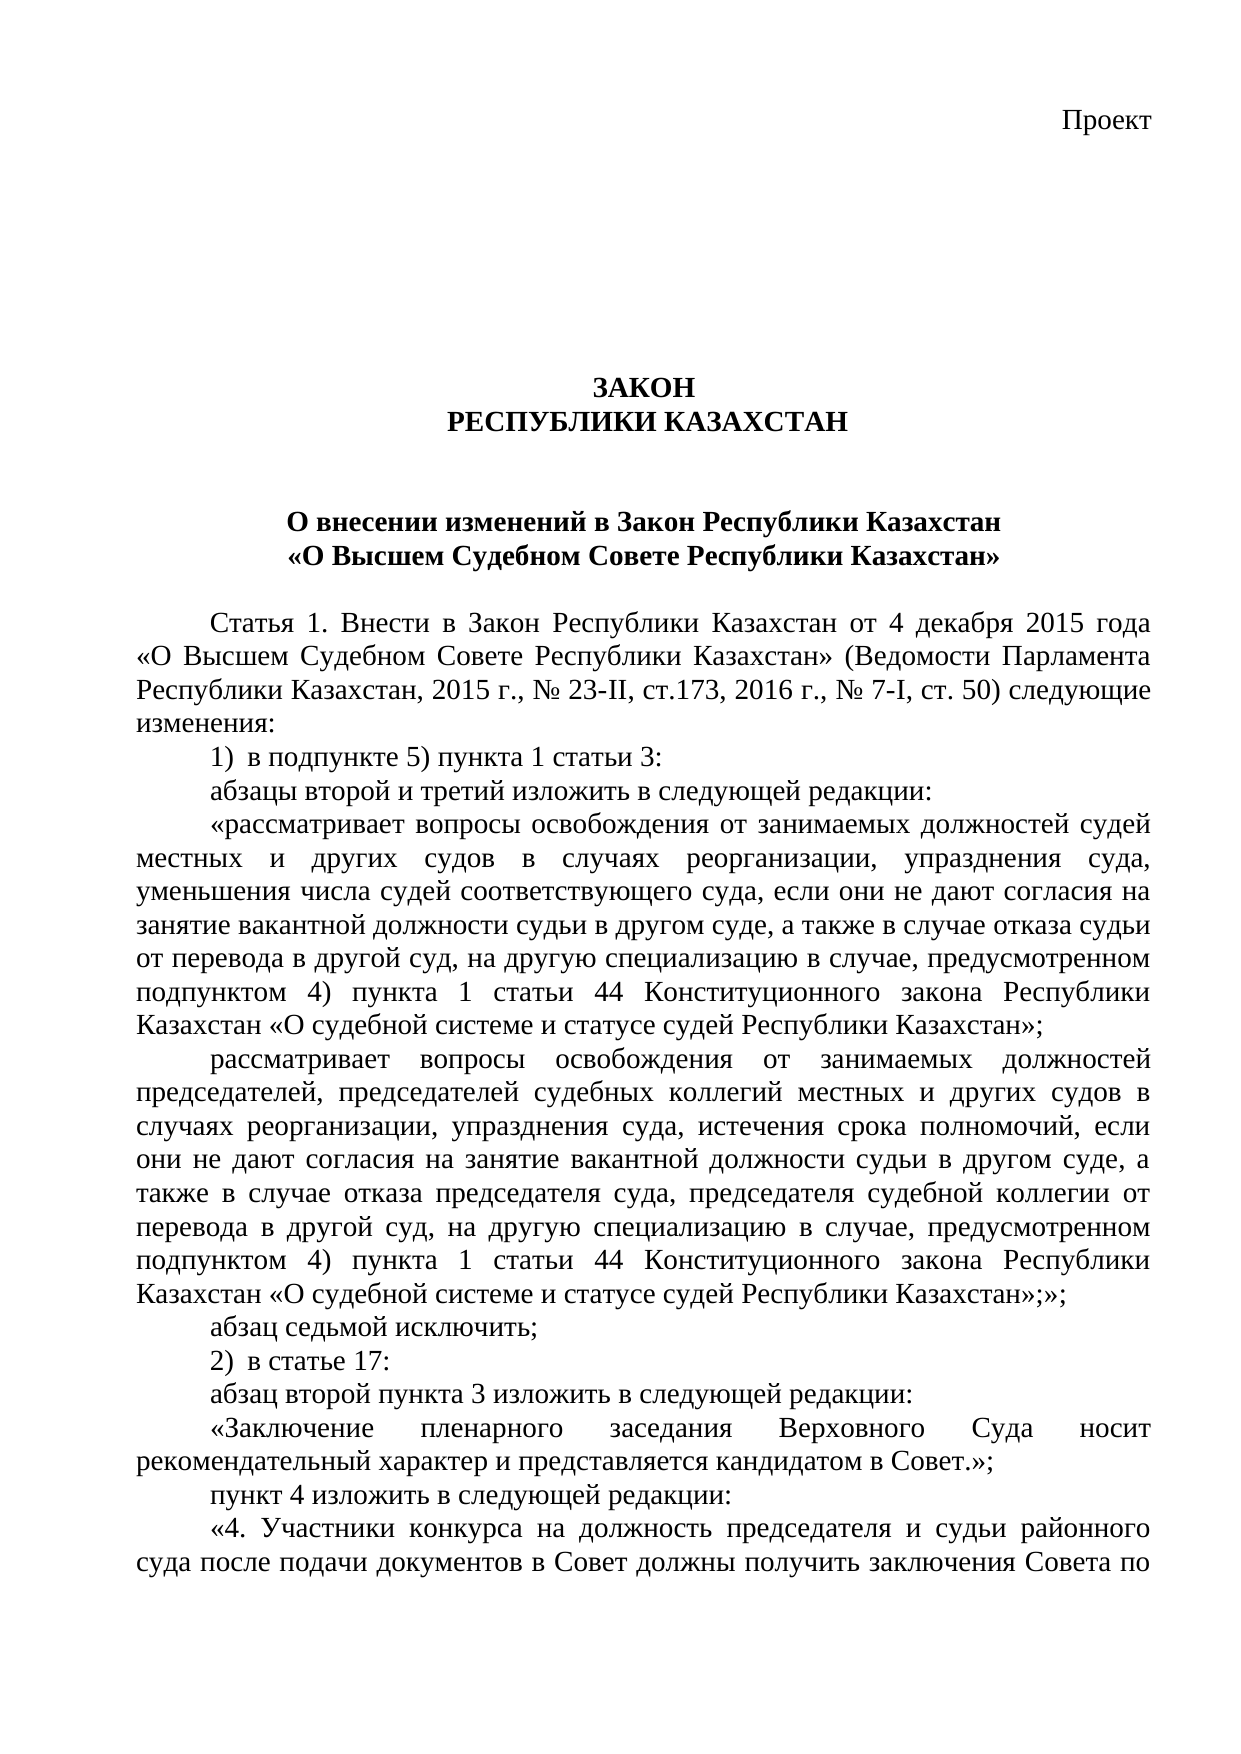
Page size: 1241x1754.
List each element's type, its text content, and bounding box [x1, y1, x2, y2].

text абзацы второй и третий изложить в следующей редакции: [136, 773, 1152, 806]
text «рассматривает вопросы освобождения от занимаемых должностей судей местных и других судов в случаях реорганизации, упразднения суда, уменьшения числа судей соответствующего суда, если они не дают согласия на занятие вакантной должности судьи в другом суде, а также в случае отказа судьи от перевода в другой суд, на другую специализацию в случае, предусмотренном подпунктом 4) пункта 1 статьи 44 Конституционного закона Республики Казахстан «О судебной системе и статусе судей Республики Казахстан»; [136, 806, 1152, 1041]
text О внесении изменений в Закон Республики Казахстан [136, 504, 1152, 538]
text РЕСПУБЛИКИ КАЗАХСТАН [136, 404, 1152, 437]
list в подпункте 5) пункта 1 статьи 3: [209, 739, 1152, 773]
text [136, 1511, 1152, 1578]
list абзац второй пункта 3 изложить в следующей редакции: [136, 1376, 1152, 1410]
text Проект [136, 102, 1152, 135]
list пункт 4 изложить в следующей редакции: [136, 1477, 1152, 1511]
text абзац седьмой исключить; [136, 1309, 1152, 1343]
list «Заключение пленарного заседания Верховного Суда носит рекомендательный характер и представляется кандидатом в Совет.»; [136, 1410, 1152, 1477]
text Статья 1. Внести в Закон Республики Казахстан от 4 декабря 2015 года «О Высшем Судебном Совете Республики Казахстан» (Ведомости Парламента Республики Казахстан, 2015 г., № 23-II, ст.173, 2016 г., № 7-I, ст. 50) следующие изменения: [136, 605, 1152, 739]
text рассматривает вопросы освобождения от занимаемых должностей председателей, председателей судебных коллегий местных и других судов в случаях реорганизации, упразднения суда, истечения срока полномочий, если они не дают согласия на занятие вакантной должности судьи в другом суде, а также в случае отказа председателя суда, председателя судебной коллегии от перевода в другой суд, на другую специализацию в случае, предусмотренном подпунктом 4) пункта 1 статьи 44 Конституционного закона Республики Казахстан «О судебной системе и статусе судей Республики Казахстан»;»; [136, 1041, 1152, 1309]
list в статье 17: [209, 1343, 1152, 1376]
text ЗАКОН [136, 370, 1152, 404]
text «О Высшем Судебном Совете Республики Казахстан» [136, 538, 1152, 571]
